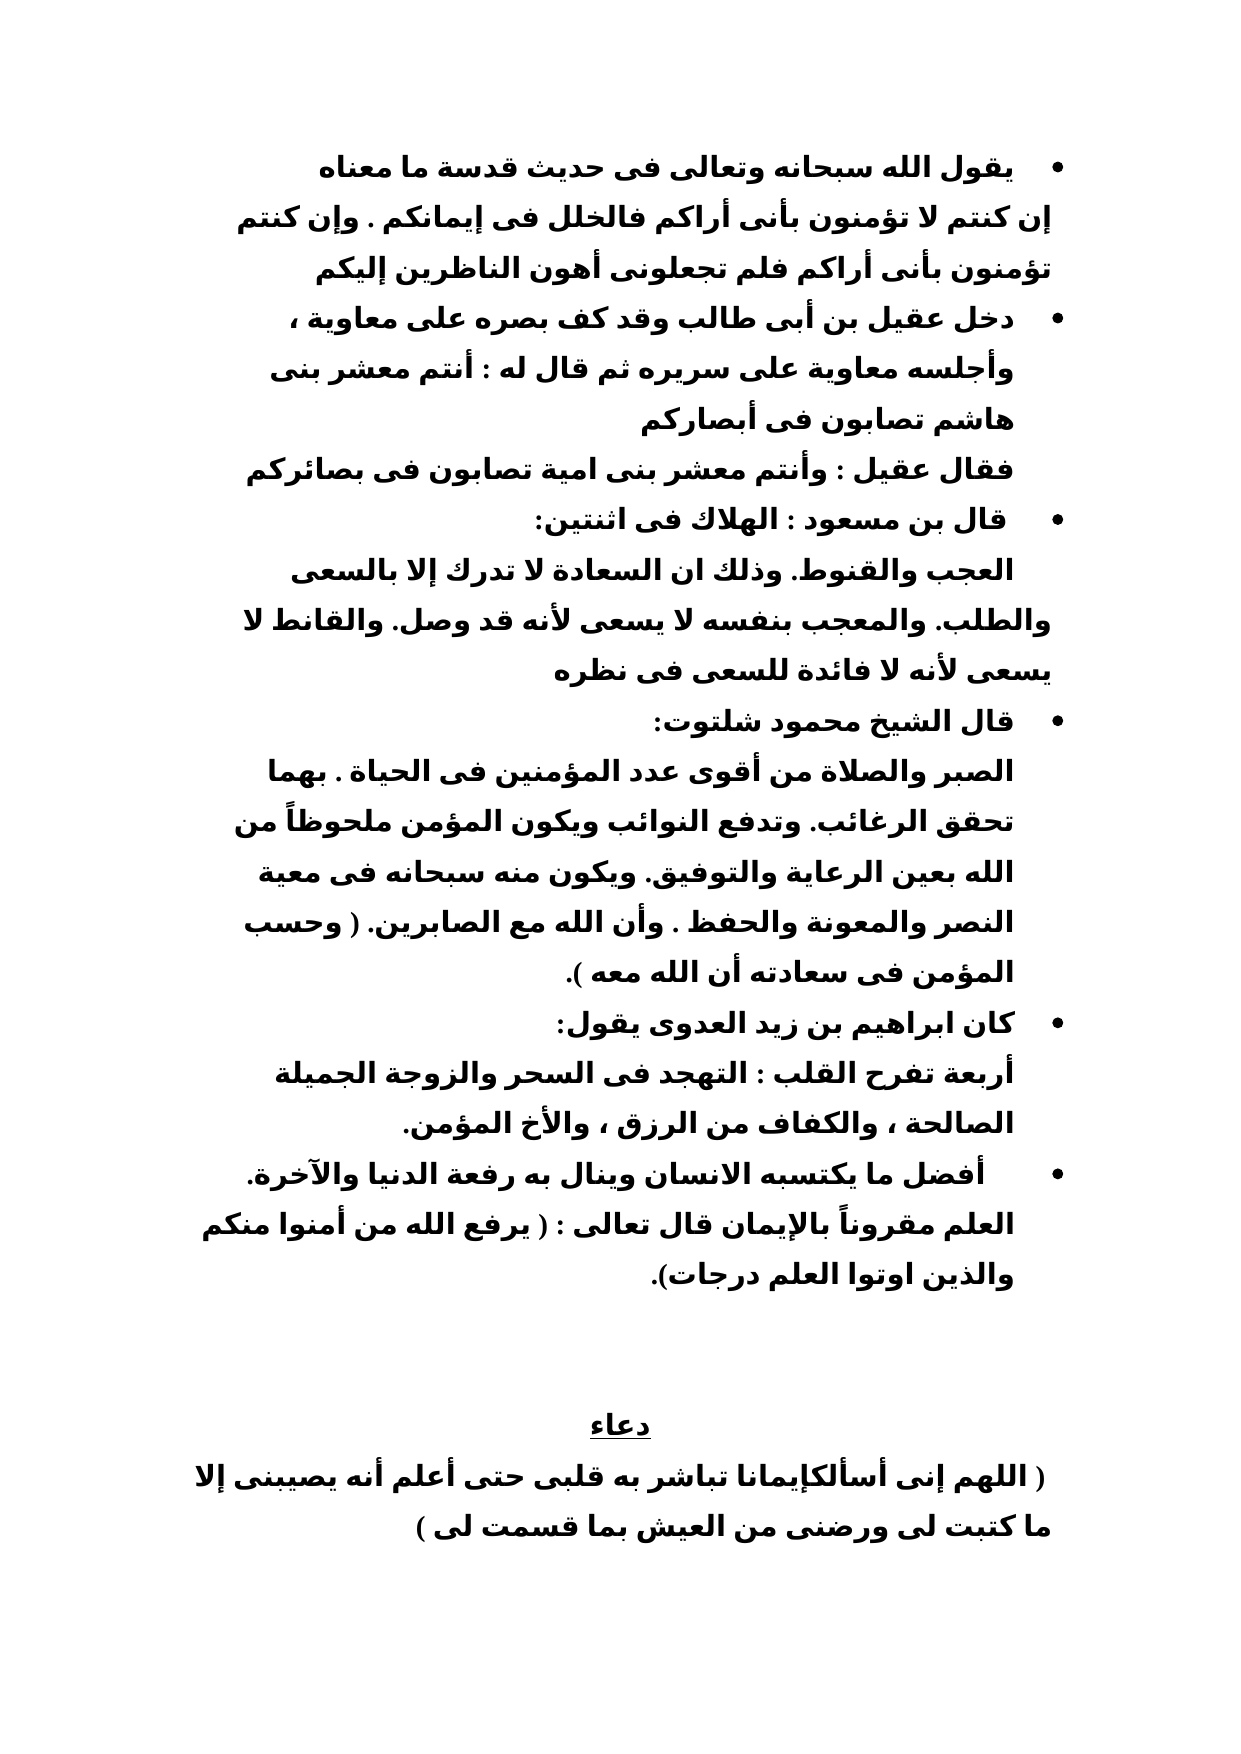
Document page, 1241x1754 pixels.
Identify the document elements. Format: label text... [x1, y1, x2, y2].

list قال بن مسعود : الهلاك فى اثنتين: [187, 502, 1053, 536]
text إن كنتم لا تؤمنون بأنى أراكم فالخلل فى إيمانكم . وإن كنتم تؤمنون بأنى أراكم فلم تجعلونى أهون الناظرين إليكم [187, 200, 1053, 284]
list أفضل ما يكتسبه الانسان وينال به رفعة الدنيا والآخرة. العلم مقروناً بالإيمان قال تعالى : ( يرفع الله من أمنوا منكم والذين اوتوا العلم درجات). [187, 1157, 1053, 1291]
list كان ابراهيم بن زيد العدوى يقول: [187, 1006, 1053, 1039]
text فقال عقيل : وأنتم معشر بنى امية تصابون فى بصائركم [187, 452, 1053, 486]
text دعاء [187, 1408, 1053, 1442]
text ( اللهم إنى أسألكإيمانا تباشر به قلبى حتى أعلم أنه يصيبنى إلا ما كتبت لى ورضنى من العيش بما قسمت لى ) [187, 1459, 1053, 1543]
list دخل عقيل بن أبى طالب وقد كف بصره على معاوية ، وأجلسه معاوية على سريره ثم قال له : أنتم معشر بنى هاشم تصابون فى أبصاركم [187, 301, 1053, 435]
list يقول الله سبحانه وتعالى فى حديث قدسة ما معناه [187, 150, 1053, 184]
text الصبر والصلاة من أقوى عدد المؤمنين فى الحياة . بهما تحقق الرغائب. وتدفع النوائب ويكون المؤمن ملحوظاً من الله بعين الرعاية والتوفيق. ويكون منه سبحانه فى معية النصر والمعونة والحفظ . وأن الله مع الصابرين. ( وحسب المؤمن فى سعادته أن الله معه ). [187, 754, 1015, 989]
list قال الشيخ محمود شلتوت: [187, 704, 1053, 737]
text العجب والقنوط. وذلك ان السعادة لا تدرك إلا بالسعى والطلب. والمعجب بنفسه لا يسعى لأنه قد وصل. والقانط لا يسعى لأنه لا فائدة للسعى فى نظره [187, 553, 1053, 687]
text أربعة تفرح القلب : التهجد فى السحر والزوجة الجميلة الصالحة ، والكفاف من الرزق ، والأخ المؤمن. [187, 1056, 1015, 1140]
